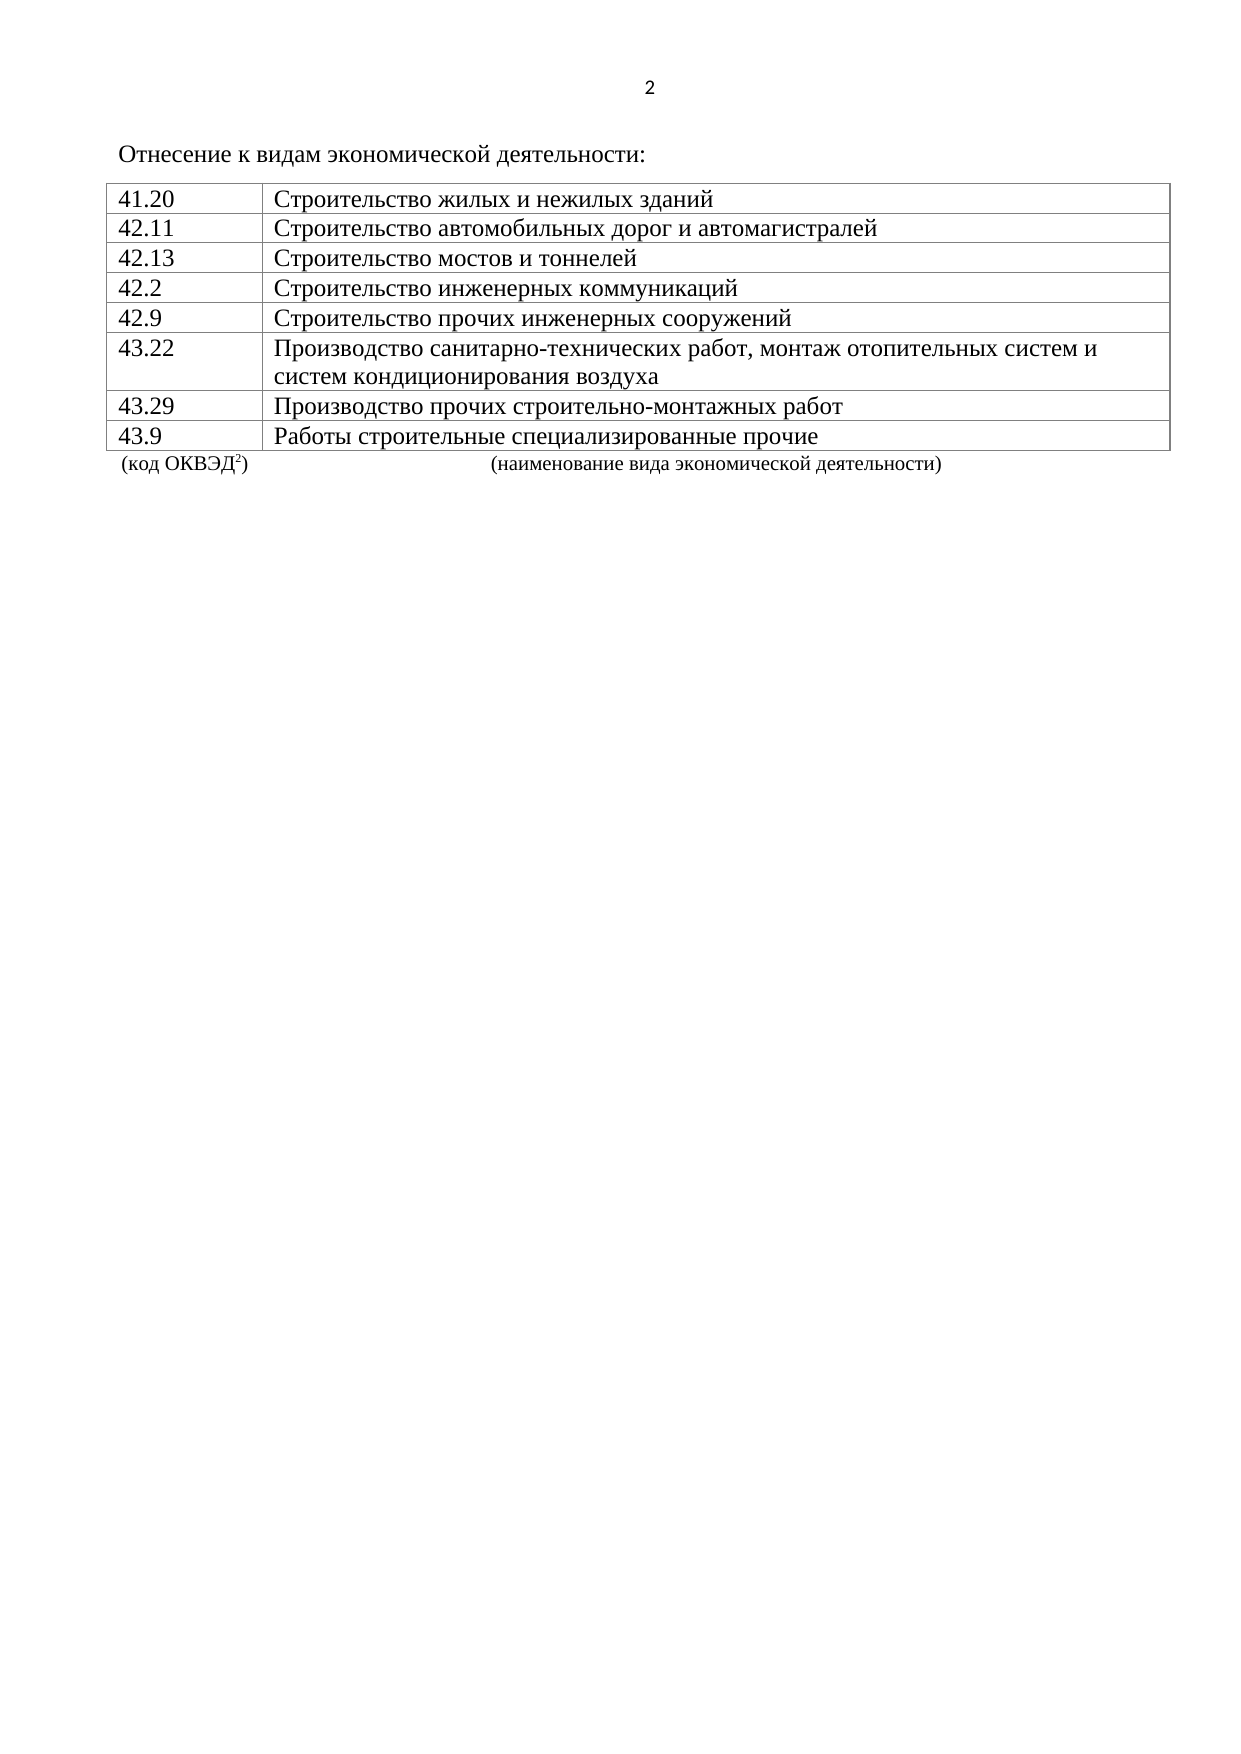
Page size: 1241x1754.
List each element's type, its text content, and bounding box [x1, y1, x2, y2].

table_cell 43.9 [107, 421, 262, 450]
table_cell Строительство инженерных коммуникаций [263, 273, 1169, 302]
table_cell Строительство прочих инженерных сооружений [263, 303, 1169, 332]
table_header Отнесение к видам экономической деятельности: [107, 124, 1170, 183]
table_cell Строительство жилых и нежилых зданий [263, 184, 1169, 212]
table_cell Производство санитарно-технических работ, монтаж отопительных систем и систем кондиционирования воздуха [263, 333, 1169, 390]
table_cell (код ОКВЭД) [107, 451, 262, 475]
table_cell (наименование вида экономической деятельности) [263, 451, 1170, 475]
table_cell Строительство мостов и тоннелей [263, 243, 1169, 272]
table_cell 43.22 [107, 333, 262, 390]
table_cell Производство прочих строительно-монтажных работ [263, 391, 1169, 420]
table_cell 41.20 [107, 184, 262, 212]
table_cell 42.2 [107, 273, 262, 302]
table_cell 42.13 [107, 243, 262, 272]
table_cell Строительство автомобильных дорог и автомагистралей [263, 214, 1169, 242]
table_cell Работы строительные специализированные прочие [263, 421, 1169, 450]
table_cell 43.29 [107, 391, 262, 420]
table_cell 42.11 [107, 214, 262, 242]
table_cell 42.9 [107, 303, 262, 332]
